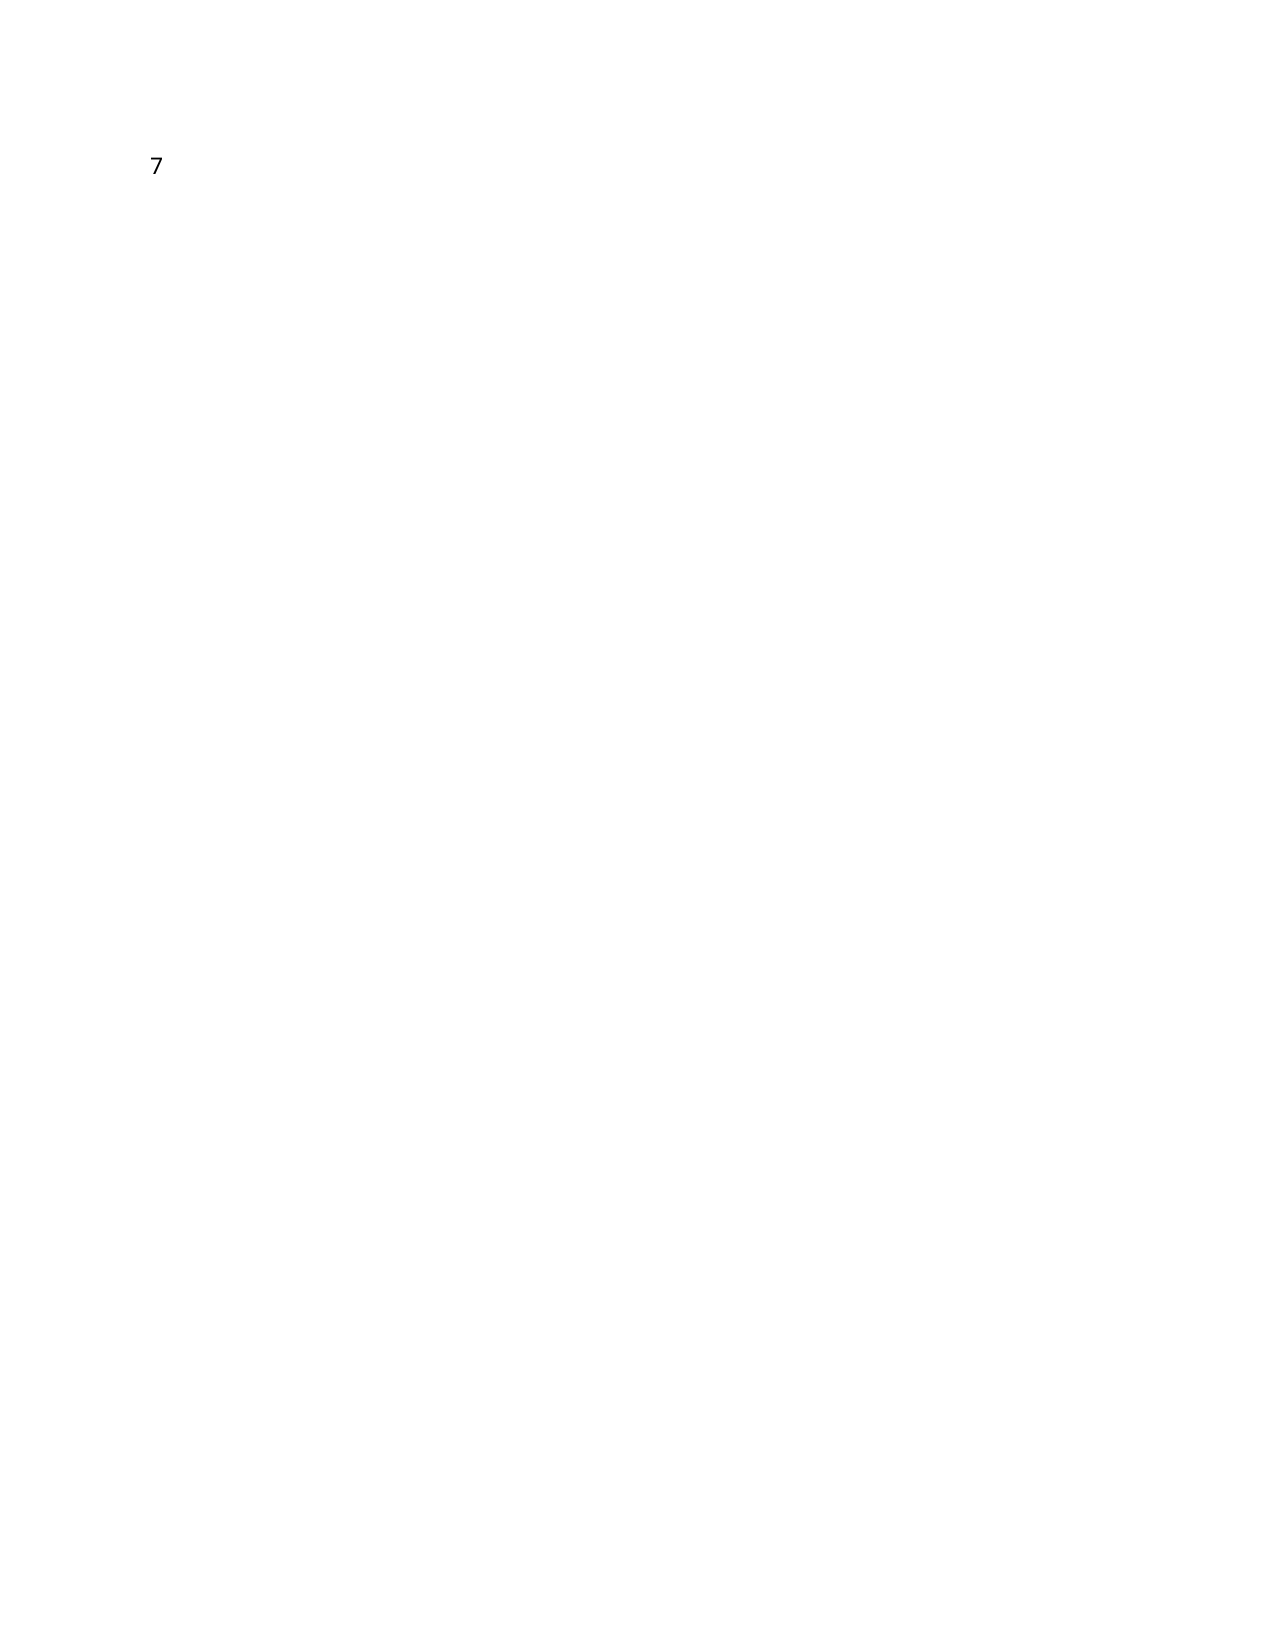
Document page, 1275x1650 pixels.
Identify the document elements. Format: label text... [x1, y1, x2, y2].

text ú¿q±=Y39%, 0 6 àvtkitttt`k¿Ä¿Ä à è ¬ “ ﬂ#*7;qv≥∏ [112, 150, 1163, 181]
